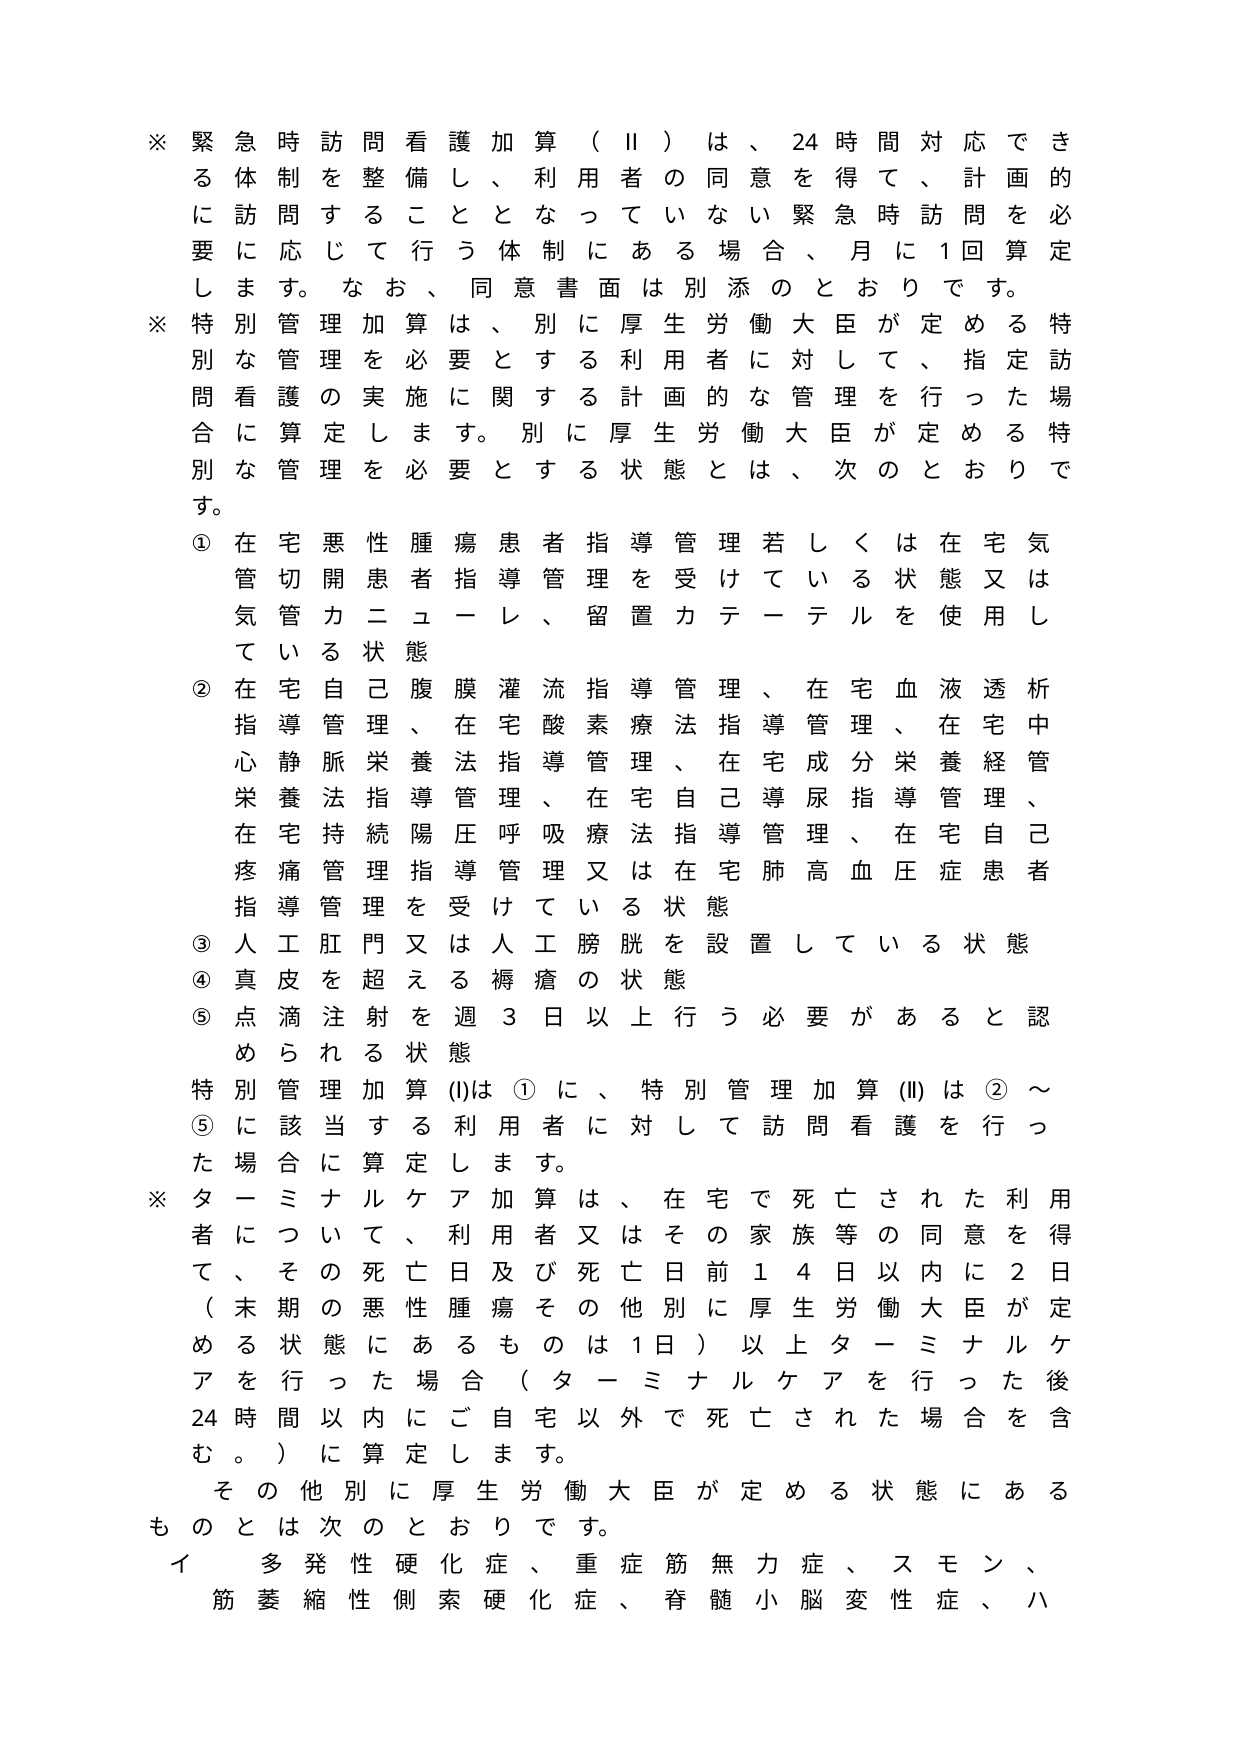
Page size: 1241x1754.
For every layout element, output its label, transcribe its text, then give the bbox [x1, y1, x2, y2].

list 点滴注射を週３日以上行う必要があると認められる状態 [178, 997, 1071, 1070]
text 特別管理加算(Ⅰ)は①に、特別管理加算(Ⅱ)は②～⑤に該当する利用者に対して訪問看護を行った場合に算定します。 [191, 1070, 1071, 1179]
list 在宅悪性腫瘍患者指導管理若しくは在宅気管切開患者指導管理を受けている状態又は気管カニューレ、留置カテーテルを使用している状態 [178, 523, 1071, 669]
list 緊急時訪問看護加算（Ⅱ）は、24時間対応できる体制を整備し、利用者の同意を得て、計画的に訪問することとなっていない緊急時訪問を必要に応じて行う体制にある場合、月に1回算定します。なお、同意書面は別添のとおりです。 [148, 122, 1092, 304]
list 人工肛門又は人工膀胱を設置している状態 [178, 924, 1071, 961]
list 特別管理加算は、別に厚生労働大臣が定める特別な管理を必要とする利用者に対して、指定訪問看護の実施に関する計画的な管理を行った場合に算定します。別に厚生労働大臣が定める特別な管理を必要とする状態とは、次のとおりです。 [148, 304, 1092, 523]
list 在宅自己腹膜灌流指導管理、在宅血液透析指導管理、在宅酸素療法指導管理、在宅中心静脈栄養法指導管理、在宅成分栄養経管栄養法指導管理、在宅自己導尿指導管理、在宅持続陽圧呼吸療法指導管理、在宅自己疼痛管理指導管理又は在宅肺高血圧症患者指導管理を受けている状態 [178, 669, 1071, 924]
list 真皮を超える褥瘡の状態 [178, 961, 1071, 997]
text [169, 1544, 1070, 1617]
text その他別に厚生労働大臣が定める状態にあるものとは次のとおりです。 [148, 1471, 1092, 1544]
list ターミナルケア加算は、在宅で死亡された利用者について、利用者又はその家族等の同意を得て、その死亡日及び死亡日前１４日以内に２日（末期の悪性腫瘍その他別に厚生労働大臣が定める状態にあるものは1日）以上ターミナルケアを行った場合（ターミナルケアを行った後、24時間以内にご自宅以外で死亡された場合を含む。）に算定します。 [148, 1179, 1092, 1471]
